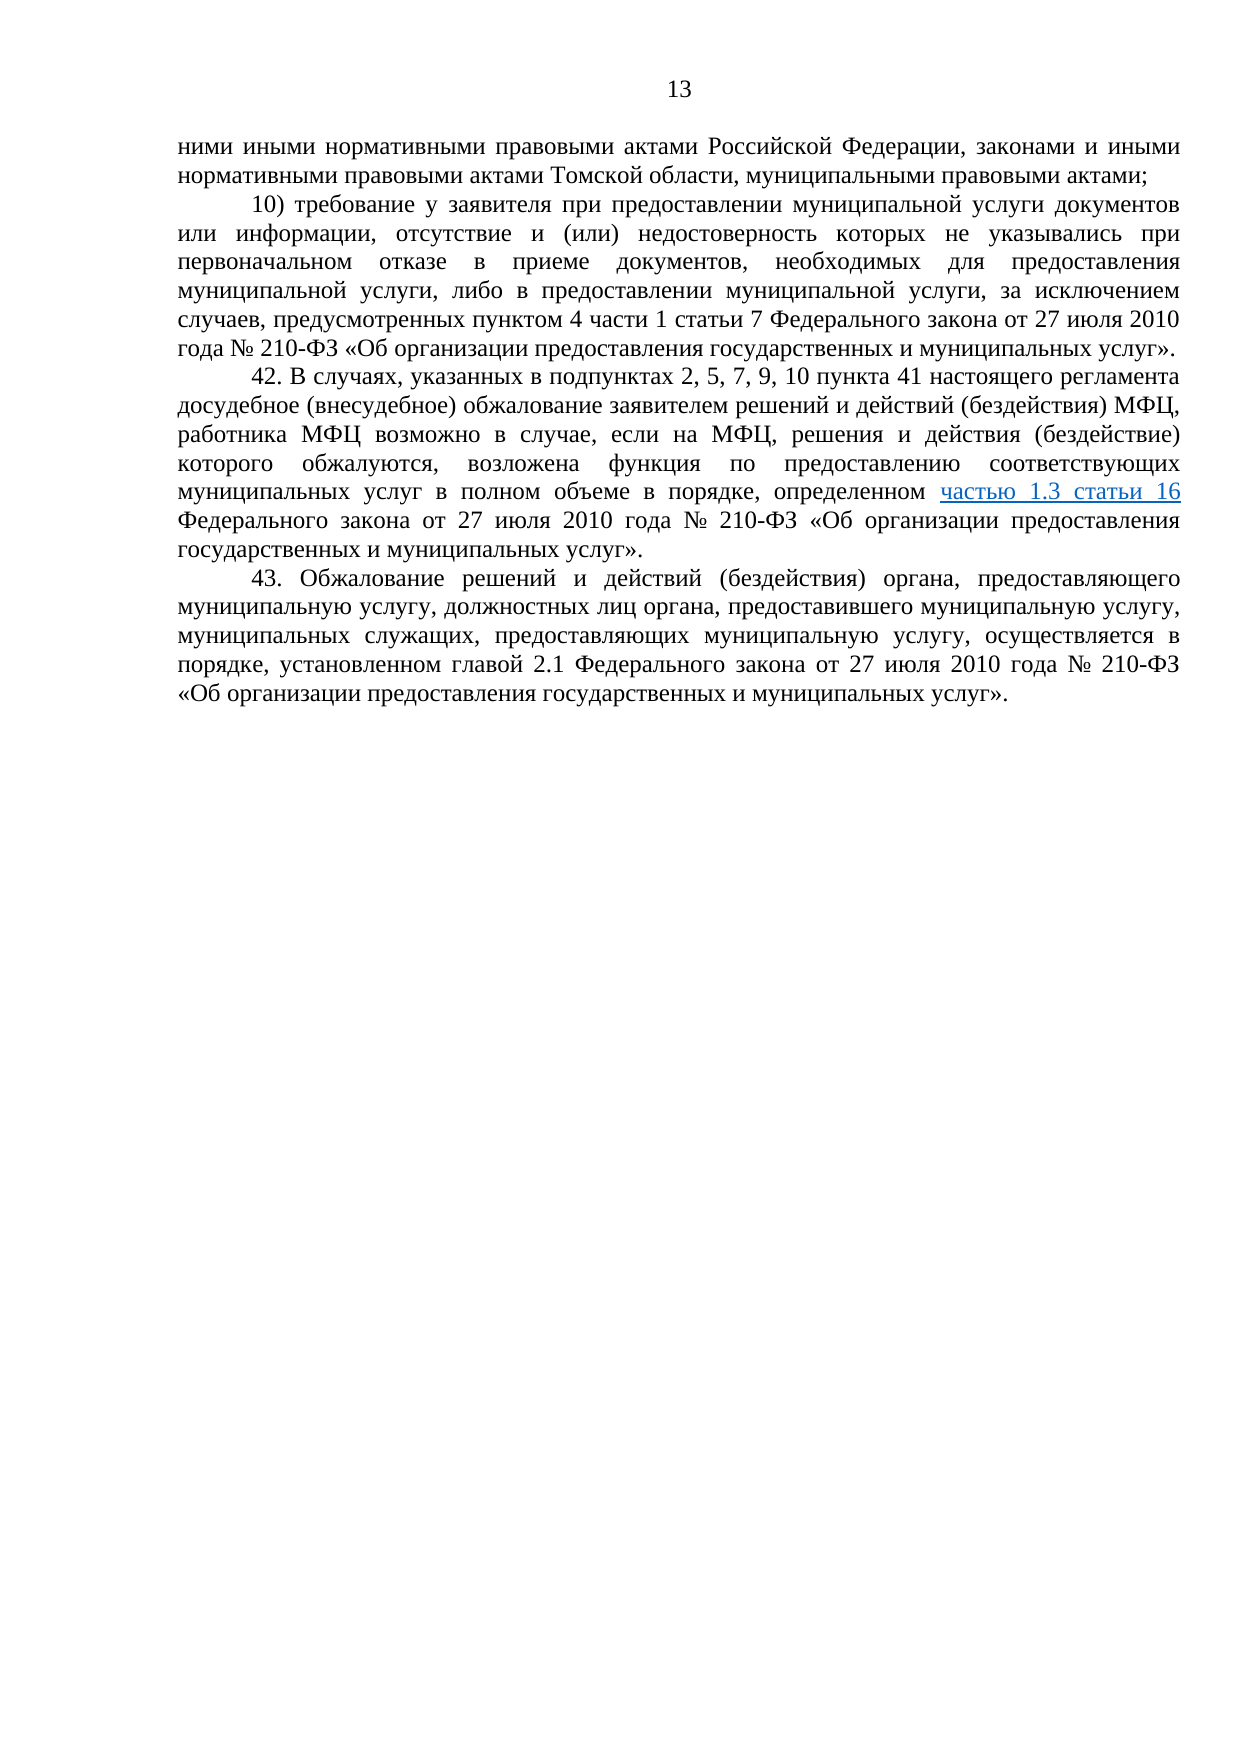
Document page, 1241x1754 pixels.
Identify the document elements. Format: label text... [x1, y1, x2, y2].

text 42. В случаях, указанных в подпунктах 2, 5, 7, 9, 10 пункта 41 настоящего регламента досудебное (внесудебное) обжалование заявителем решений и действий (бездействия) МФЦ, работника МФЦ возможно в случае, если на МФЦ, решения и действия (бездействие) которого обжалуются, возложена функция по предоставлению соответствующих муниципальных услуг в полном объеме в порядке, определенном частью 1.3 статьи 16 Федерального закона от 27 июля 2010 года № 210-ФЗ «Об организации предоставления государственных и муниципальных услуг». [177, 361, 1181, 563]
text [177, 131, 1181, 189]
text 10) требование у заявителя при предоставлении муниципальной услуги документов или информации, отсутствие и (или) недостоверность которых не указывались при первоначальном отказе в приеме документов, необходимых для предоставления муниципальной услуги, либо в предоставлении муниципальной услуги, за исключением случаев, предусмотренных пунктом 4 части 1 статьи 7 Федерального закона от 27 июля 2010 года № 210-ФЗ «Об организации предоставления государственных и муниципальных услуг». [177, 189, 1181, 361]
text 43. Обжалование решений и действий (бездействия) органа, предоставляющего муниципальную услугу, должностных лиц органа, предоставившего муниципальную услугу, муниципальных служащих, предоставляющих муниципальную услугу, осуществляется в порядке, установленном главой 2.1 Федерального закона от 27 июля 2010 года № 210-ФЗ «Об организации предоставления государственных и муниципальных услуг». [177, 563, 1181, 706]
